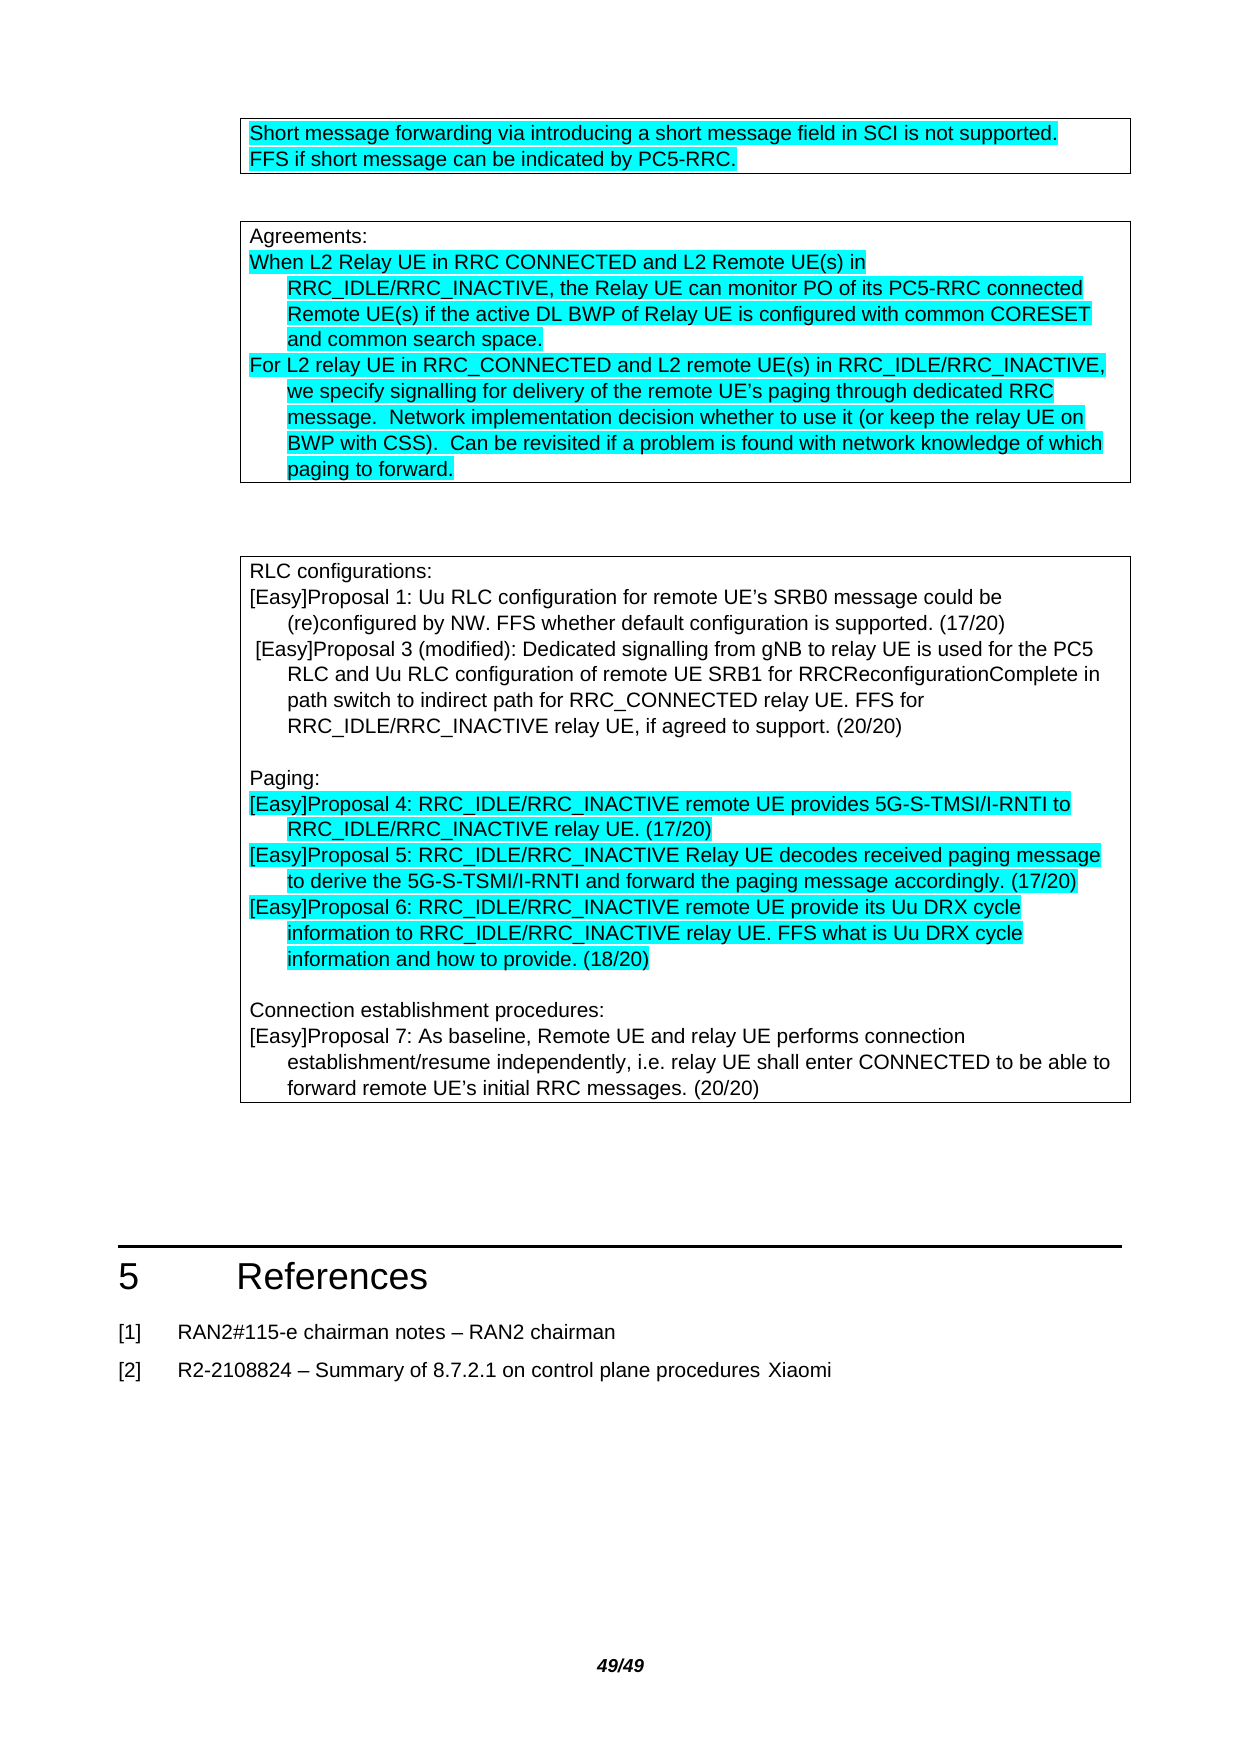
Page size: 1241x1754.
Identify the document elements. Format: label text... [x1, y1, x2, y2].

text [Easy]Proposal 7: As baseline, Remote UE and relay UE performs connection establishment/resume independently, i.e. relay UE shall enter CONNECTED to be able to forward remote UE’s initial RRC messages. (20/20) [241, 1021, 1130, 1102]
text FFS if short message can be indicated by PC5-RRC. [241, 144, 1130, 173]
text When L2 Relay UE in RRC CONNECTED and L2 Remote UE(s) in RRC_IDLE/RRC_INACTIVE, the Relay UE can monitor PO of its PC5-RRC connected Remote UE(s) if the active DL BWP of Relay UE is configured with common CORESET and common search space. [241, 247, 1130, 350]
text [Easy]Proposal 6: RRC_IDLE/RRC_INACTIVE remote UE provide its Uu DRX cycle information to RRC_IDLE/RRC_INACTIVE relay UE. FFS what is Uu DRX cycle information and how to provide. (18/20) [241, 892, 1130, 970]
text Agreements: [241, 222, 1130, 247]
text Paging: [241, 762, 1130, 788]
text For L2 relay UE in RRC_CONNECTED and L2 remote UE(s) in RRC_IDLE/RRC_INACTIVE, we specify signalling for delivery of the remote UE’s paging through dedicated RRC message. Network implementation decision whether to use it (or keep the relay UE on BWP with CSS). Can be revisited if a problem is found with network knowledge of which paging to forward. [241, 350, 1130, 482]
text [Easy]Proposal 1: Uu RLC configuration for remote UE’s SRB0 message could be (re)configured by NW. FFS whether default configuration is supported. (17/20) [241, 582, 1130, 633]
text [Easy]Proposal 3 (modified): Dedicated signalling from gNB to relay UE is used for the PC5 RLC and Uu RLC configuration of remote UE SRB1 for RRCReconfigurationComplete in path switch to indirect path for RRC_CONNECTED relay UE. FFS for RRC_IDLE/RRC_INACTIVE relay UE, if agreed to support. (20/20) [241, 633, 1130, 738]
text RAN2#115-e chairman notes – RAN2 chairman [118, 1319, 1122, 1343]
text [Easy]Proposal 5: RRC_IDLE/RRC_INACTIVE Relay UE decodes received paging message to derive the 5G-S-TSMI/I-RNTI and forward the paging message accordingly. (17/20) [241, 840, 1130, 892]
text R2-2108824 – Summary of 8.7.2.1 on control plane procedures Xiaomi [118, 1358, 1122, 1382]
text [Easy]Proposal 4: RRC_IDLE/RRC_INACTIVE remote UE provides 5G-S-TMSI/I-RNTI to RRC_IDLE/RRC_INACTIVE relay UE. (17/20) [241, 788, 1130, 840]
text Short message forwarding via introducing a short message field in SCI is not supported. [241, 119, 1130, 144]
text RLC configurations: [241, 557, 1130, 582]
text Connection establishment procedures: [241, 995, 1130, 1021]
subtitle 5 References [118, 1248, 1122, 1297]
